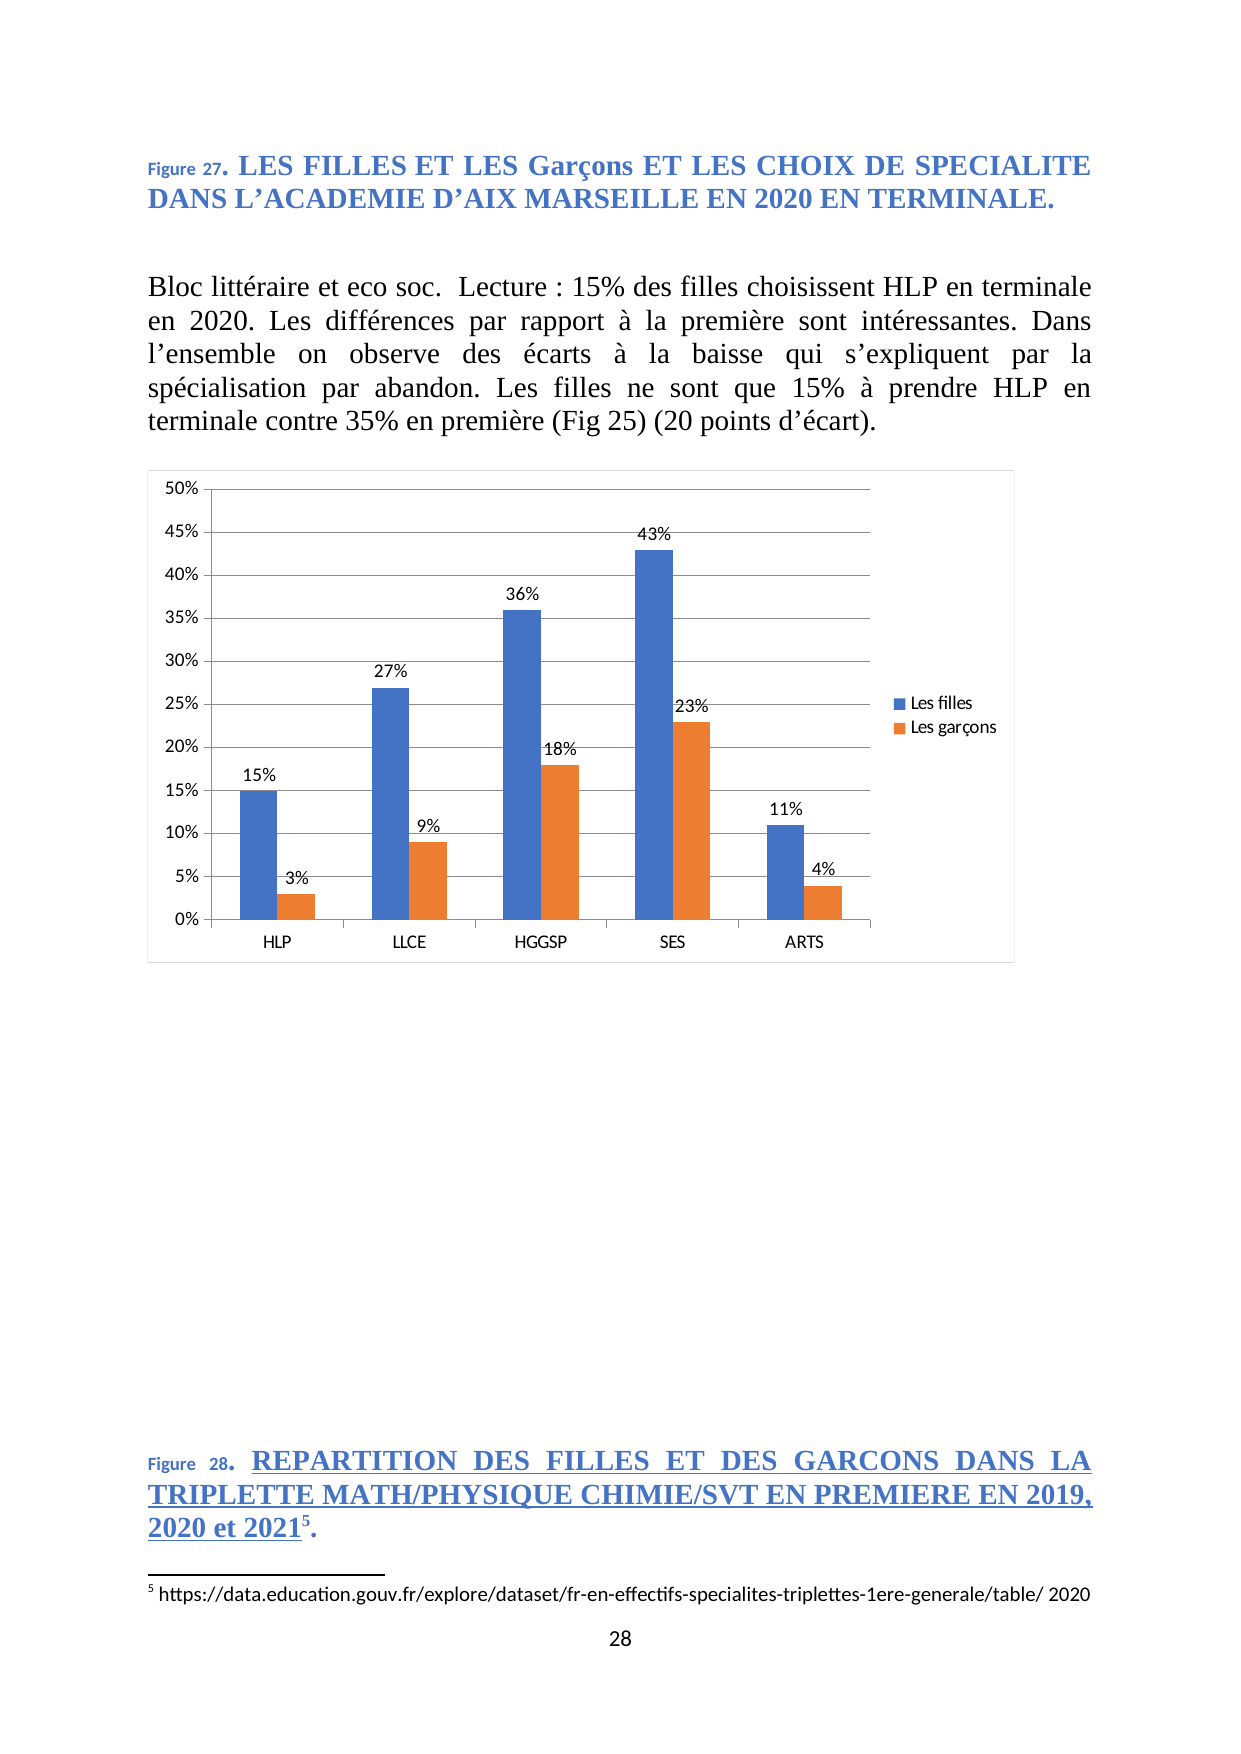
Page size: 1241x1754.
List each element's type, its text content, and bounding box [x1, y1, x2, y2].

text Bloc littéraire et eco soc. Lecture : 15% des filles choisissent HLP en terminale en 2020. Les différences par rapport à la première sont intéressantes. Dans l’ensemble on observe des écarts à la baisse qui s’expliquent par la spécialisation par abandon. Les filles ne sont que 15% à prendre HLP en terminale contre 35% en première (Fig 25) (20 points d’écart). [148, 269, 1093, 437]
